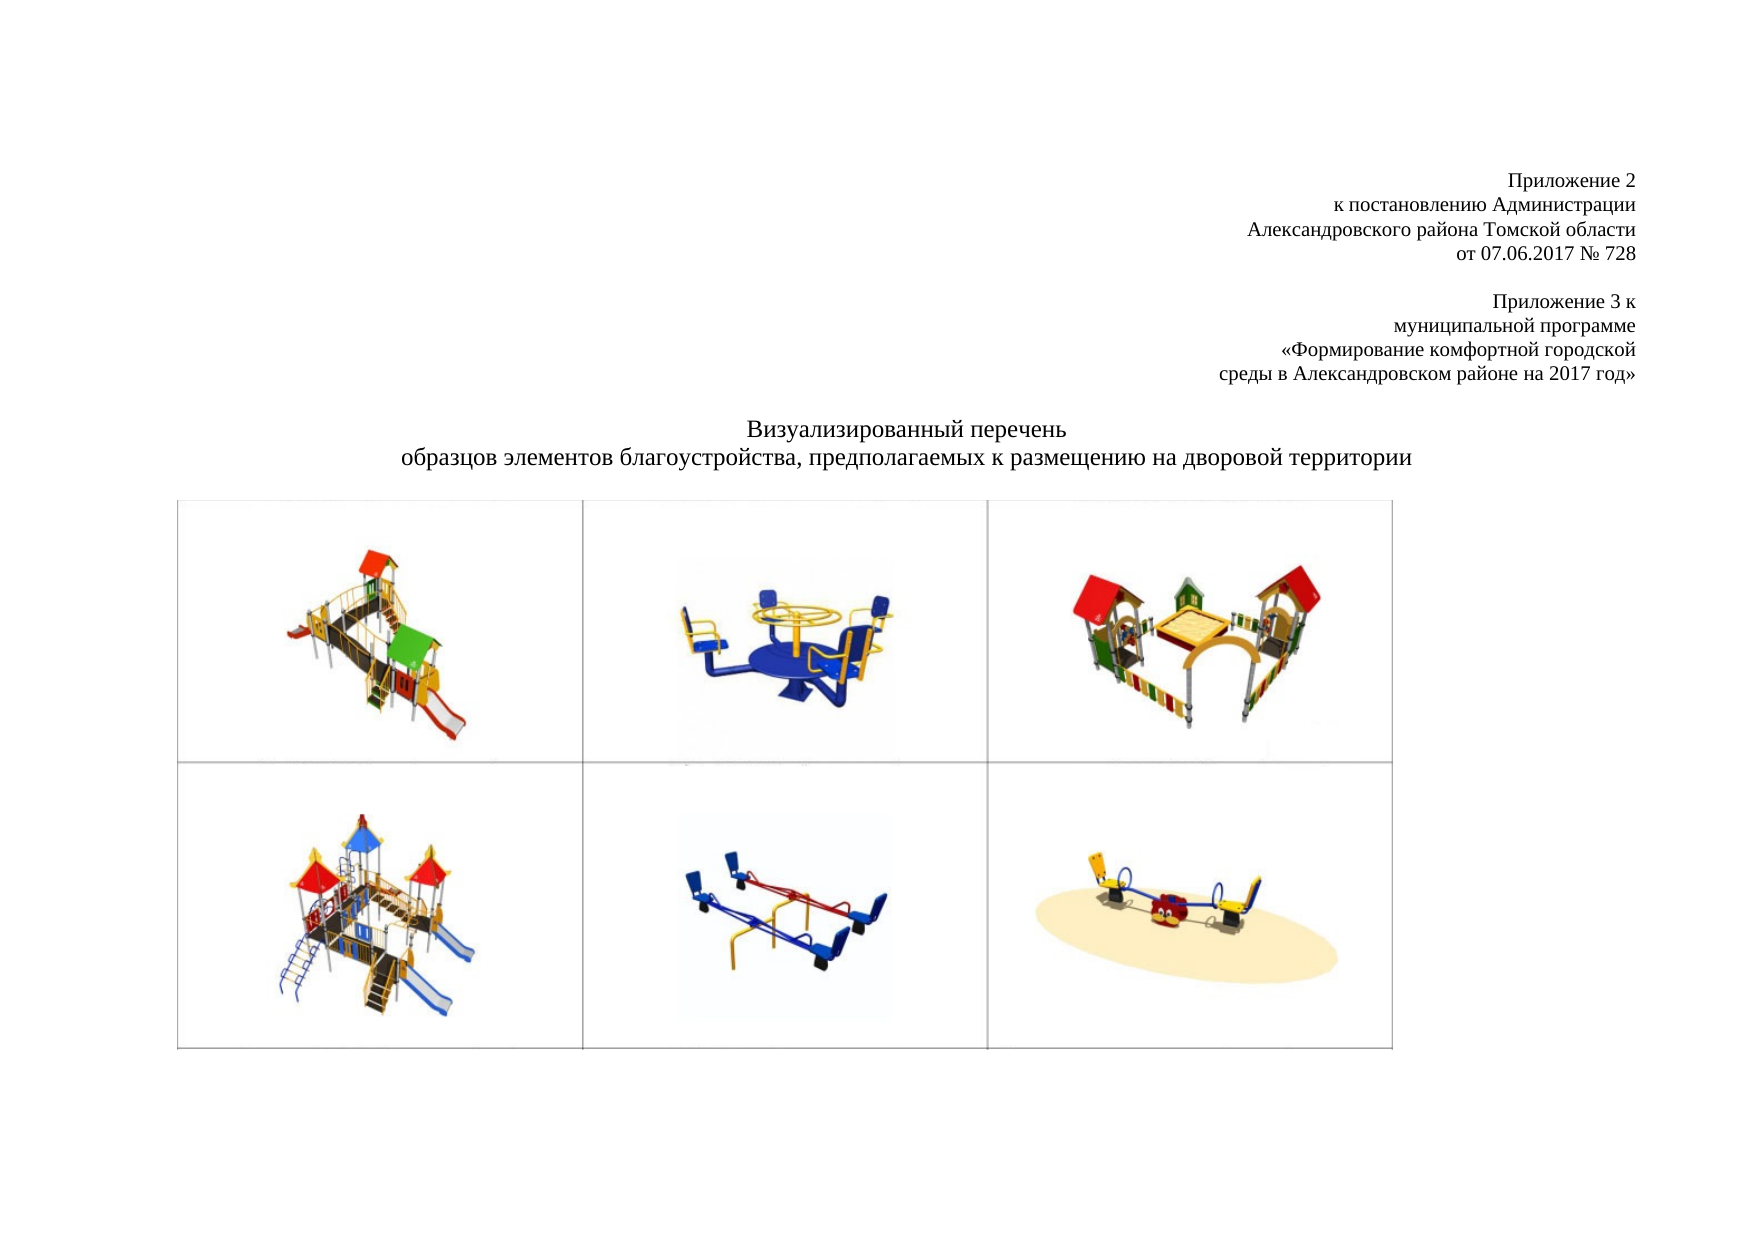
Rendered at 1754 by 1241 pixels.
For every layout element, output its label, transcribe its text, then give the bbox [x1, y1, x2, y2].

text Приложение 2 [118, 168, 1636, 192]
text «Формирование комфортной городской [118, 337, 1636, 361]
text Приложение 3 к [118, 289, 1636, 313]
text Александровского района Томской области [118, 216, 1636, 241]
text Визуализированный перечень [118, 414, 1636, 442]
text от 07.06.2017 № 728 [118, 241, 1636, 264]
picture [177, 500, 1393, 1050]
text к постановлению Администрации [118, 192, 1636, 216]
text образцов элементов благоустройства, предполагаемых к размещению на дворовой территории [118, 442, 1636, 471]
text среды в Александровском районе на 2017 год» [118, 361, 1636, 385]
text муниципальной программе [118, 313, 1636, 337]
